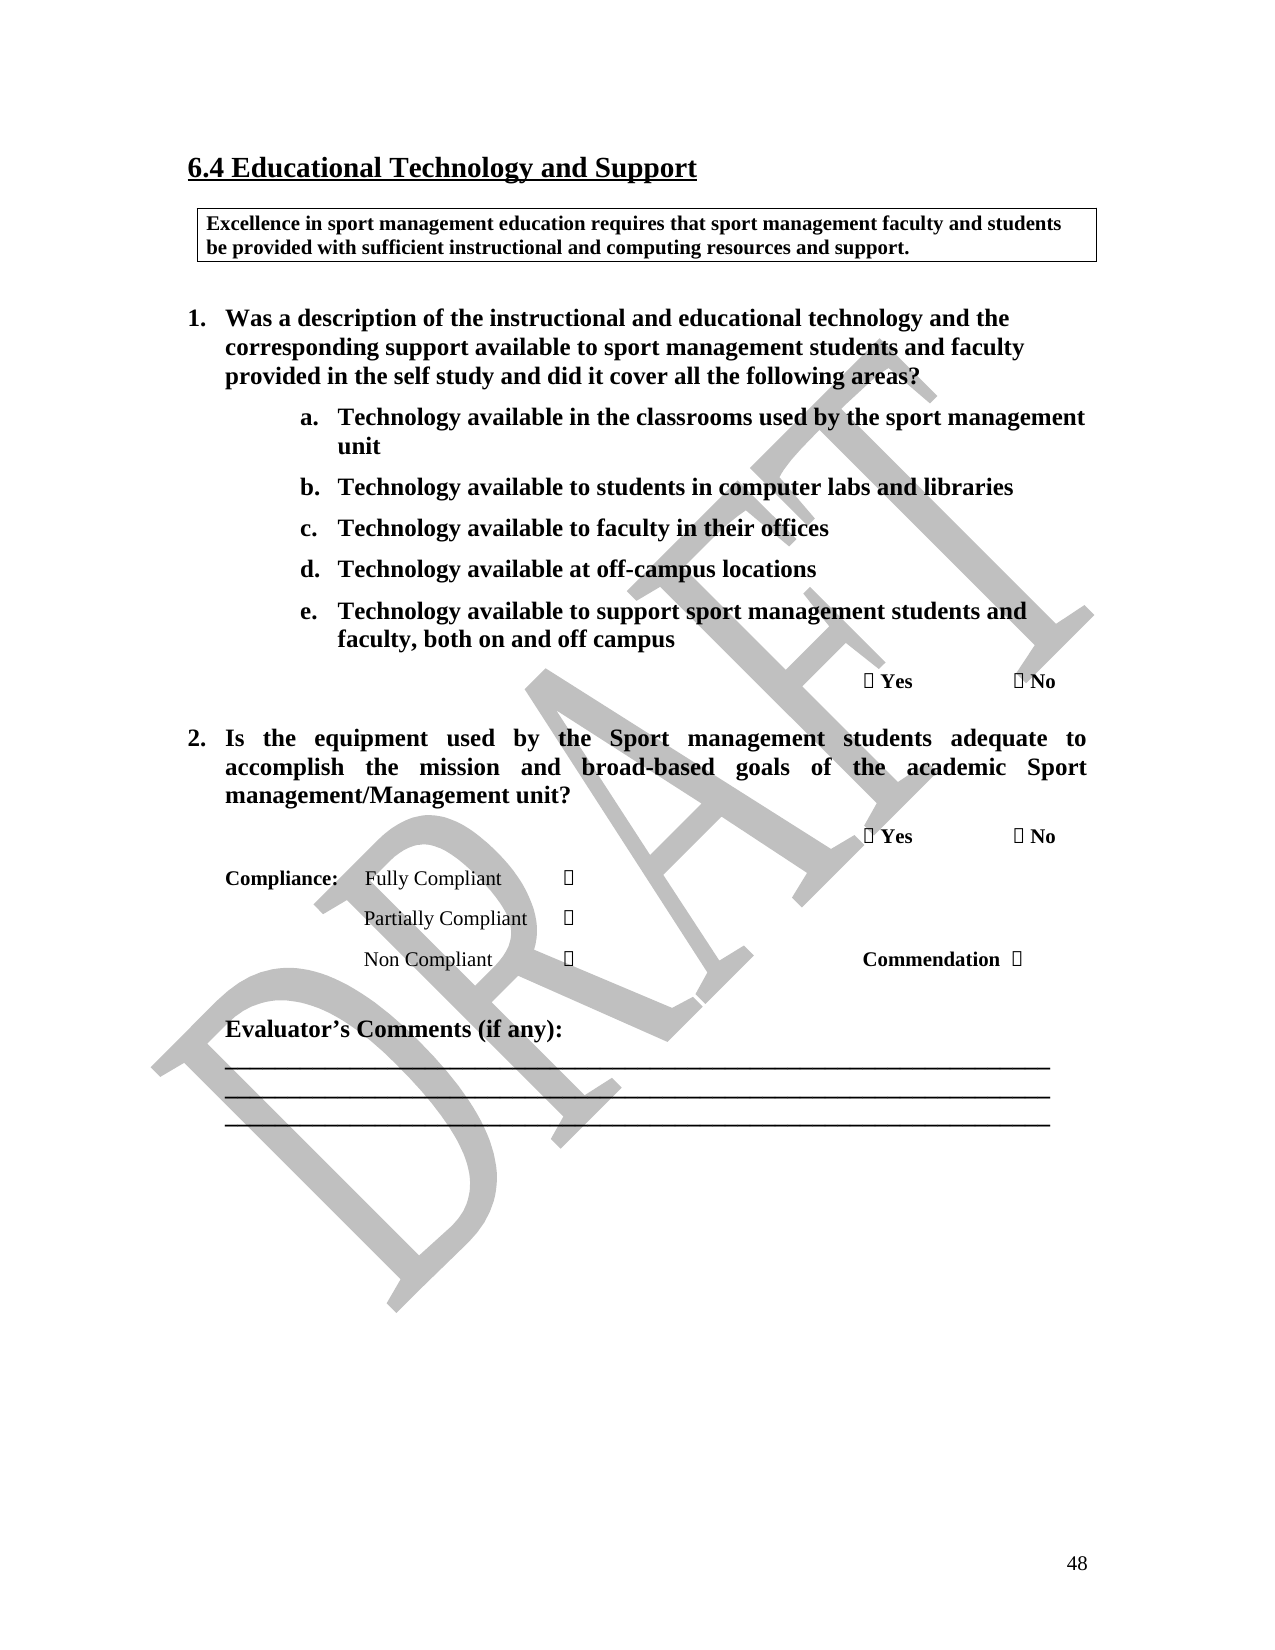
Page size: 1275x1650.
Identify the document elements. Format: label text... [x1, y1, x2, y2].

text 6.4 Educational Technology and Support [187, 150, 1087, 183]
text Excellence in sport management education requires that sport management faculty and students be provided with sufficient instructional and computing resources and support. [198, 209, 1096, 261]
list Technology available to support sport management students and faculty, both on and off campus [300, 596, 1087, 653]
list Technology available to faculty in their offices [300, 513, 1087, 542]
text Evaluator’s Comments (if any): [225, 1014, 1087, 1043]
text Non Compliant  Commendation  [225, 944, 1087, 973]
text __________________________________________________________________ [225, 1100, 1087, 1129]
text __________________________________________________________________ [225, 1043, 1087, 1072]
list Technology available to students in computer labs and libraries [300, 472, 1087, 501]
list Technology available in the classrooms used by the sport management unit [300, 402, 1087, 459]
list Was a description of the instructional and educational technology and the corresponding support available to sport management students and faculty provided in the self study and did it cover all the following areas? [187, 303, 1087, 389]
text  Yes  No [825, 822, 1087, 850]
list Is the equipment used by the Sport management students adequate to accomplish the mission and broad-based goals of the academic Sport management/Management unit? [187, 723, 1087, 809]
text Compliance: Fully Compliant  [225, 863, 1087, 891]
text Partially Compliant  [225, 903, 1087, 932]
text __________________________________________________________________ [225, 1072, 1087, 1100]
list Technology available at off-campus locations [300, 554, 1087, 583]
text  Yes  No [750, 666, 1087, 694]
